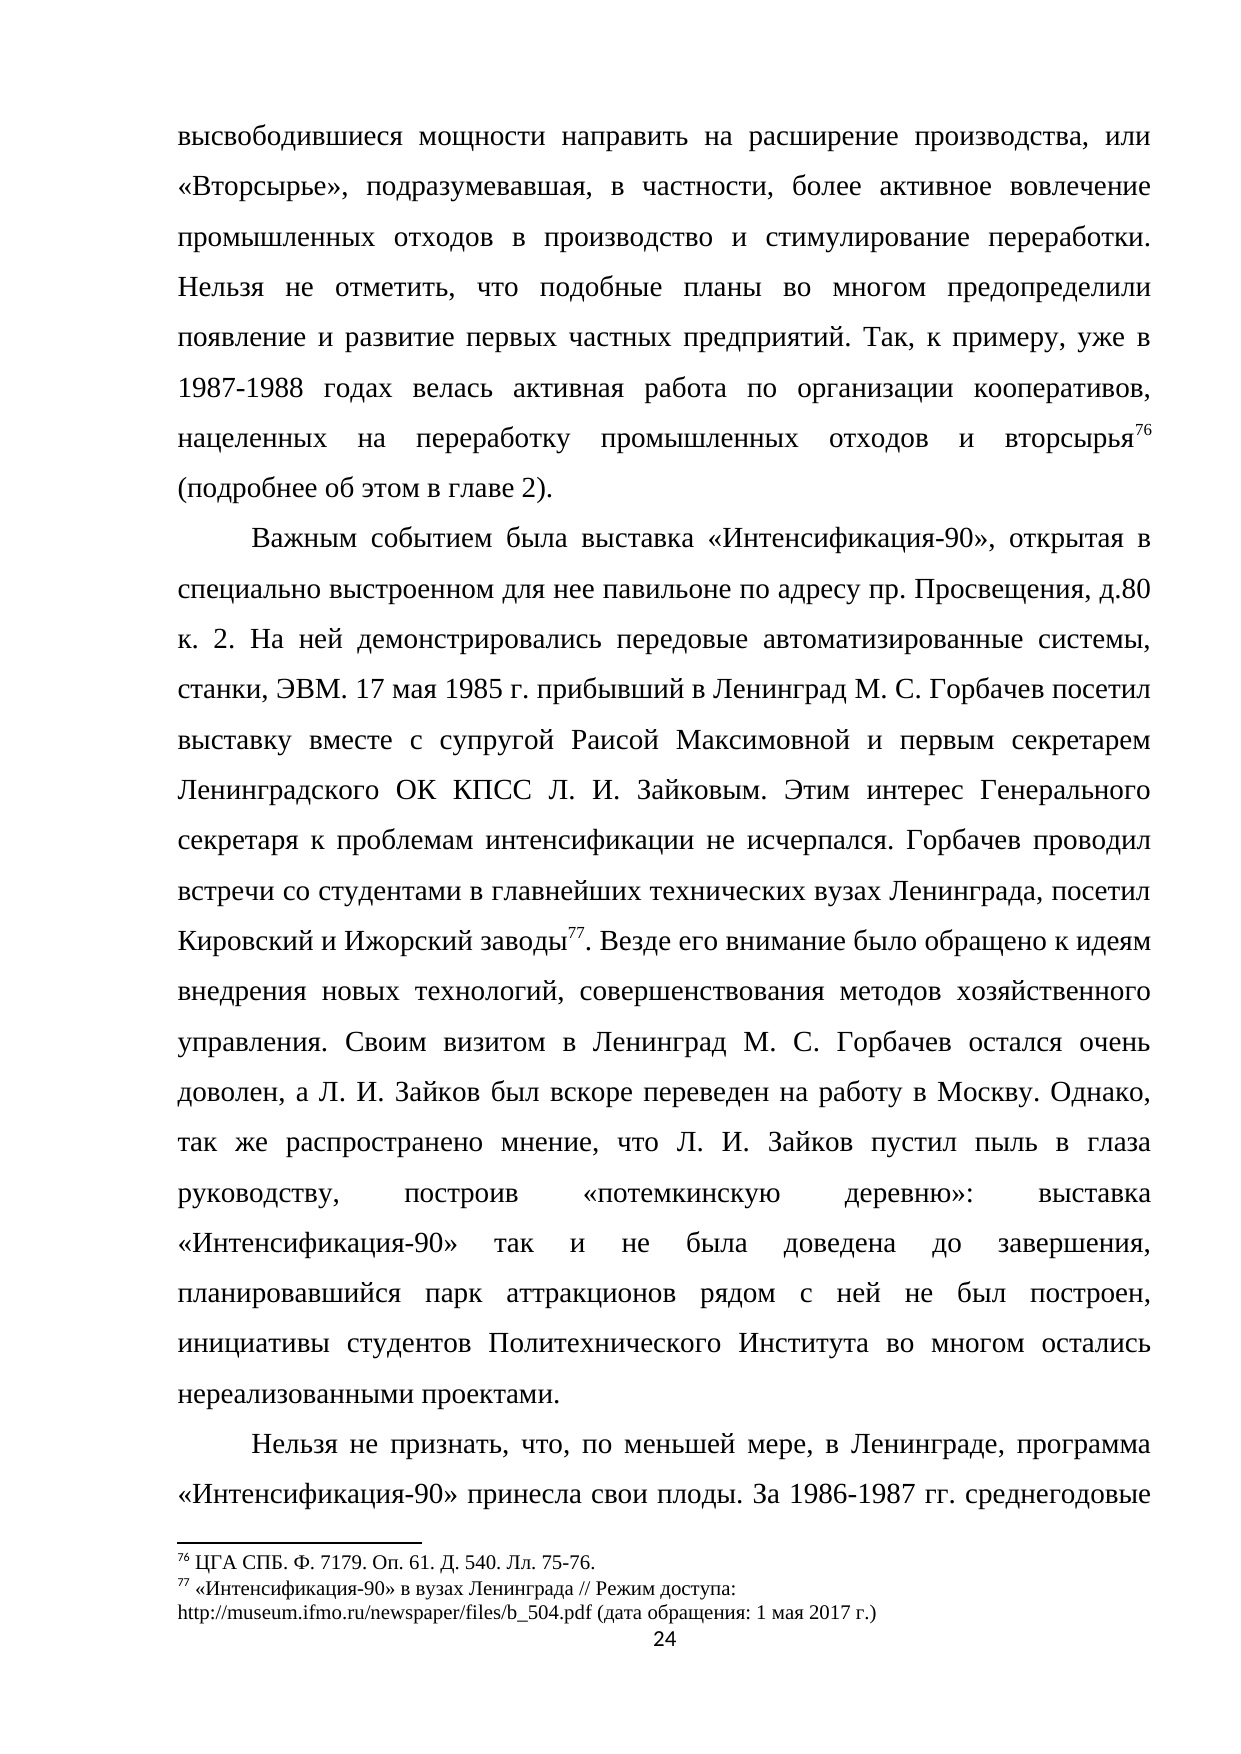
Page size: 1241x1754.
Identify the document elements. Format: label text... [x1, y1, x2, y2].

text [177, 1426, 1152, 1510]
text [177, 118, 1152, 504]
text Важным событием была выставка «Интенсификация-90», открытая в специально выстроенном для нее павильоне по адресу пр. Просвещения, д.80 к. 2. На ней демонстрировались передовые автоматизированные системы, станки, ЭВМ. 17 мая 1985 г. прибывший в Ленинград М. С. Горбачев посетил выставку вместе с супругой Раисой Максимовной и первым секретарем Ленинградского ОК КПСС Л. И. Зайковым. Этим интерес Генерального секретаря к проблемам интенсификации не исчерпался. Горбачев проводил встречи со студентами в главнейших технических вузах Ленинграда, посетил Кировский и Ижорский заводы. Везде его внимание было обращено к идеям внедрения новых технологий, совершенствования методов хозяйственного управления. Своим визитом в Ленинград М. С. Горбачев остался очень доволен, а Л. И. Зайков был вскоре переведен на работу в Москву. Однако, так же распространено мнение, что Л. И. Зайков пустил пыль в глаза руководству, построив «потемкинскую деревню»: выставка «Интенсификация-90» так и не была доведена до завершения, планировавшийся парк аттракционов рядом с ней не был построен, инициативы студентов Политехнического Института во многом остались нереализованными проектами. [177, 521, 1152, 1409]
